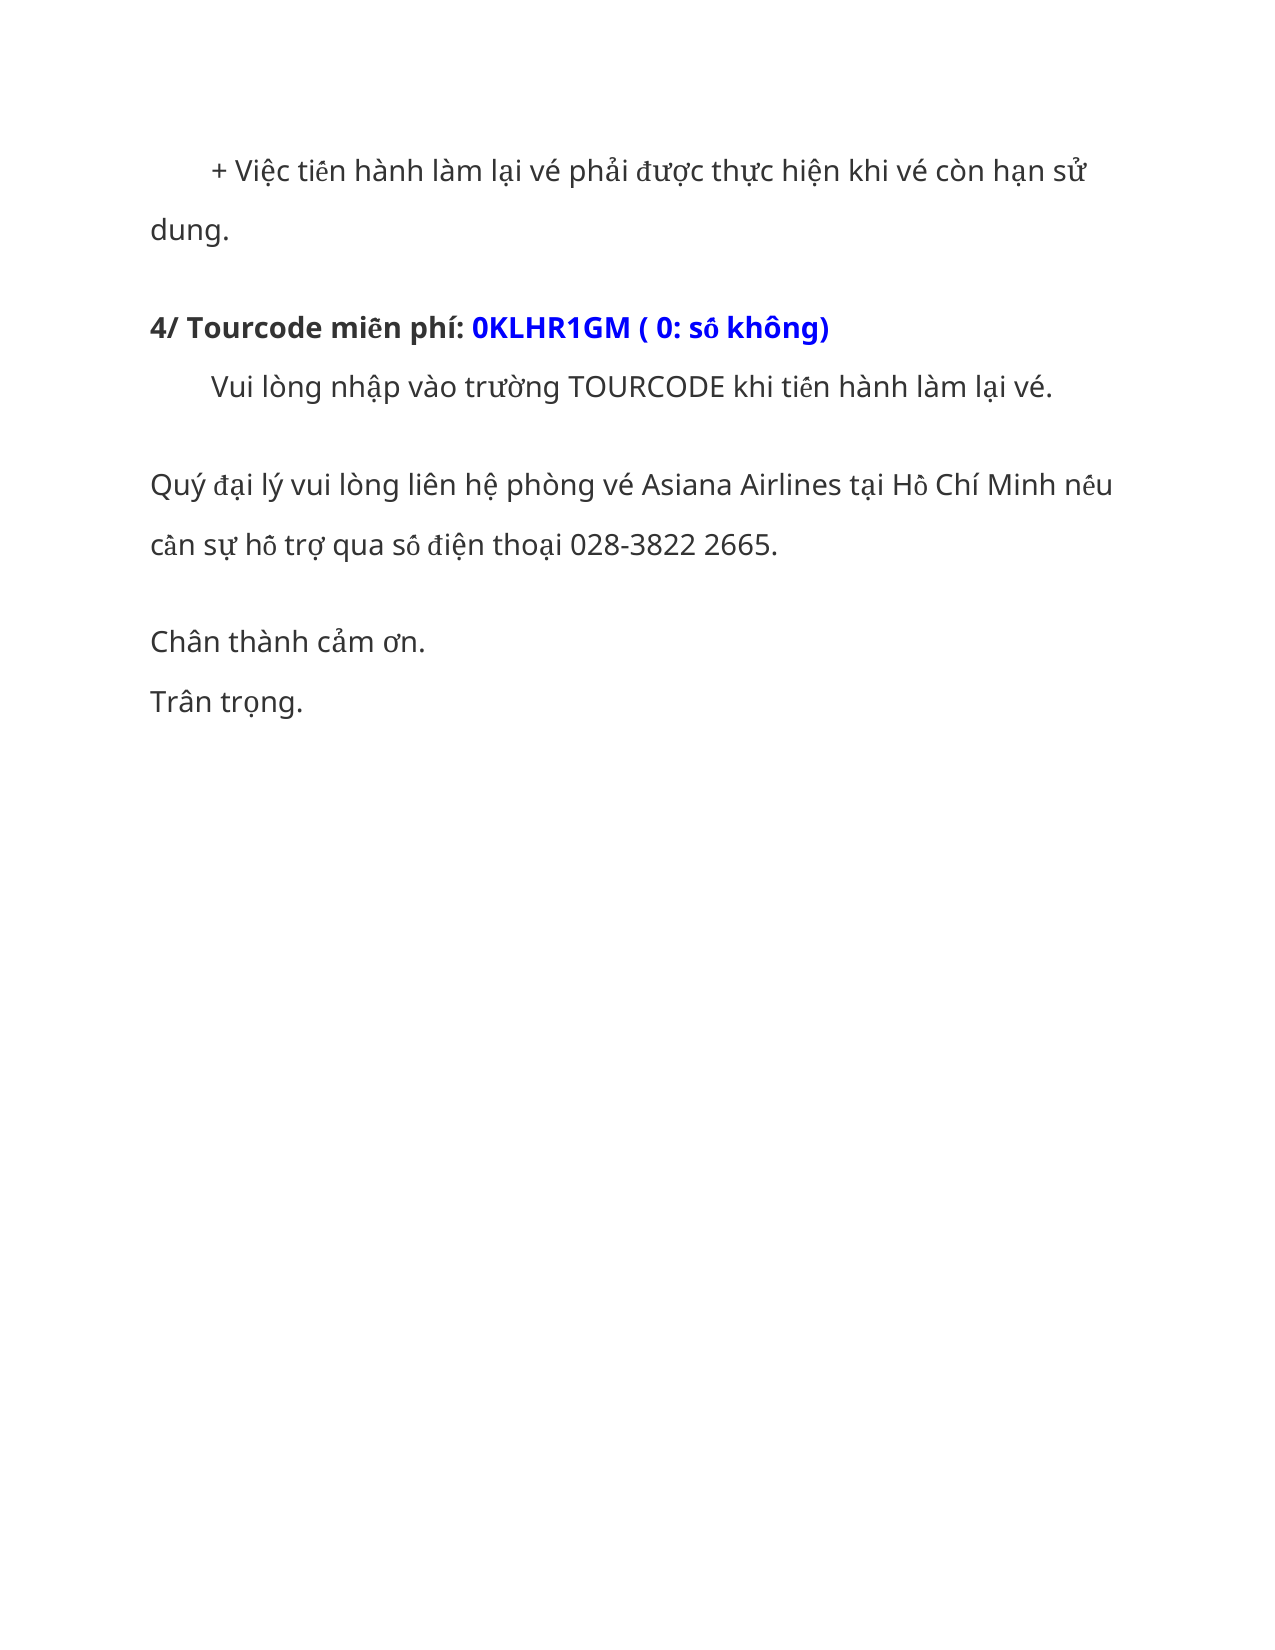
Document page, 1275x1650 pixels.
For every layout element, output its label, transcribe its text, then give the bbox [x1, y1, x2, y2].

text Quý đại lý vui lòng liên hệ phòng vé Asiana Airlines tại Hồ Chí Minh nếu cần sự hỗ trợ qua số điện thoại 028-3822 2665. [150, 464, 1125, 563]
text Trân trọng. [150, 681, 1125, 721]
text Chân thành cảm ơn. [150, 622, 1125, 661]
text + Việc tiến hành làm lại vé phải được thực hiện khi vé còn hạn sử dung. [150, 150, 1125, 249]
text 4/ Tourcode miễn phí: 0KLHR1GM ( 0: số không) [150, 307, 1125, 347]
text Vui lòng nhập vào trường TOURCODE khi tiến hành làm lại vé. [150, 367, 1125, 406]
